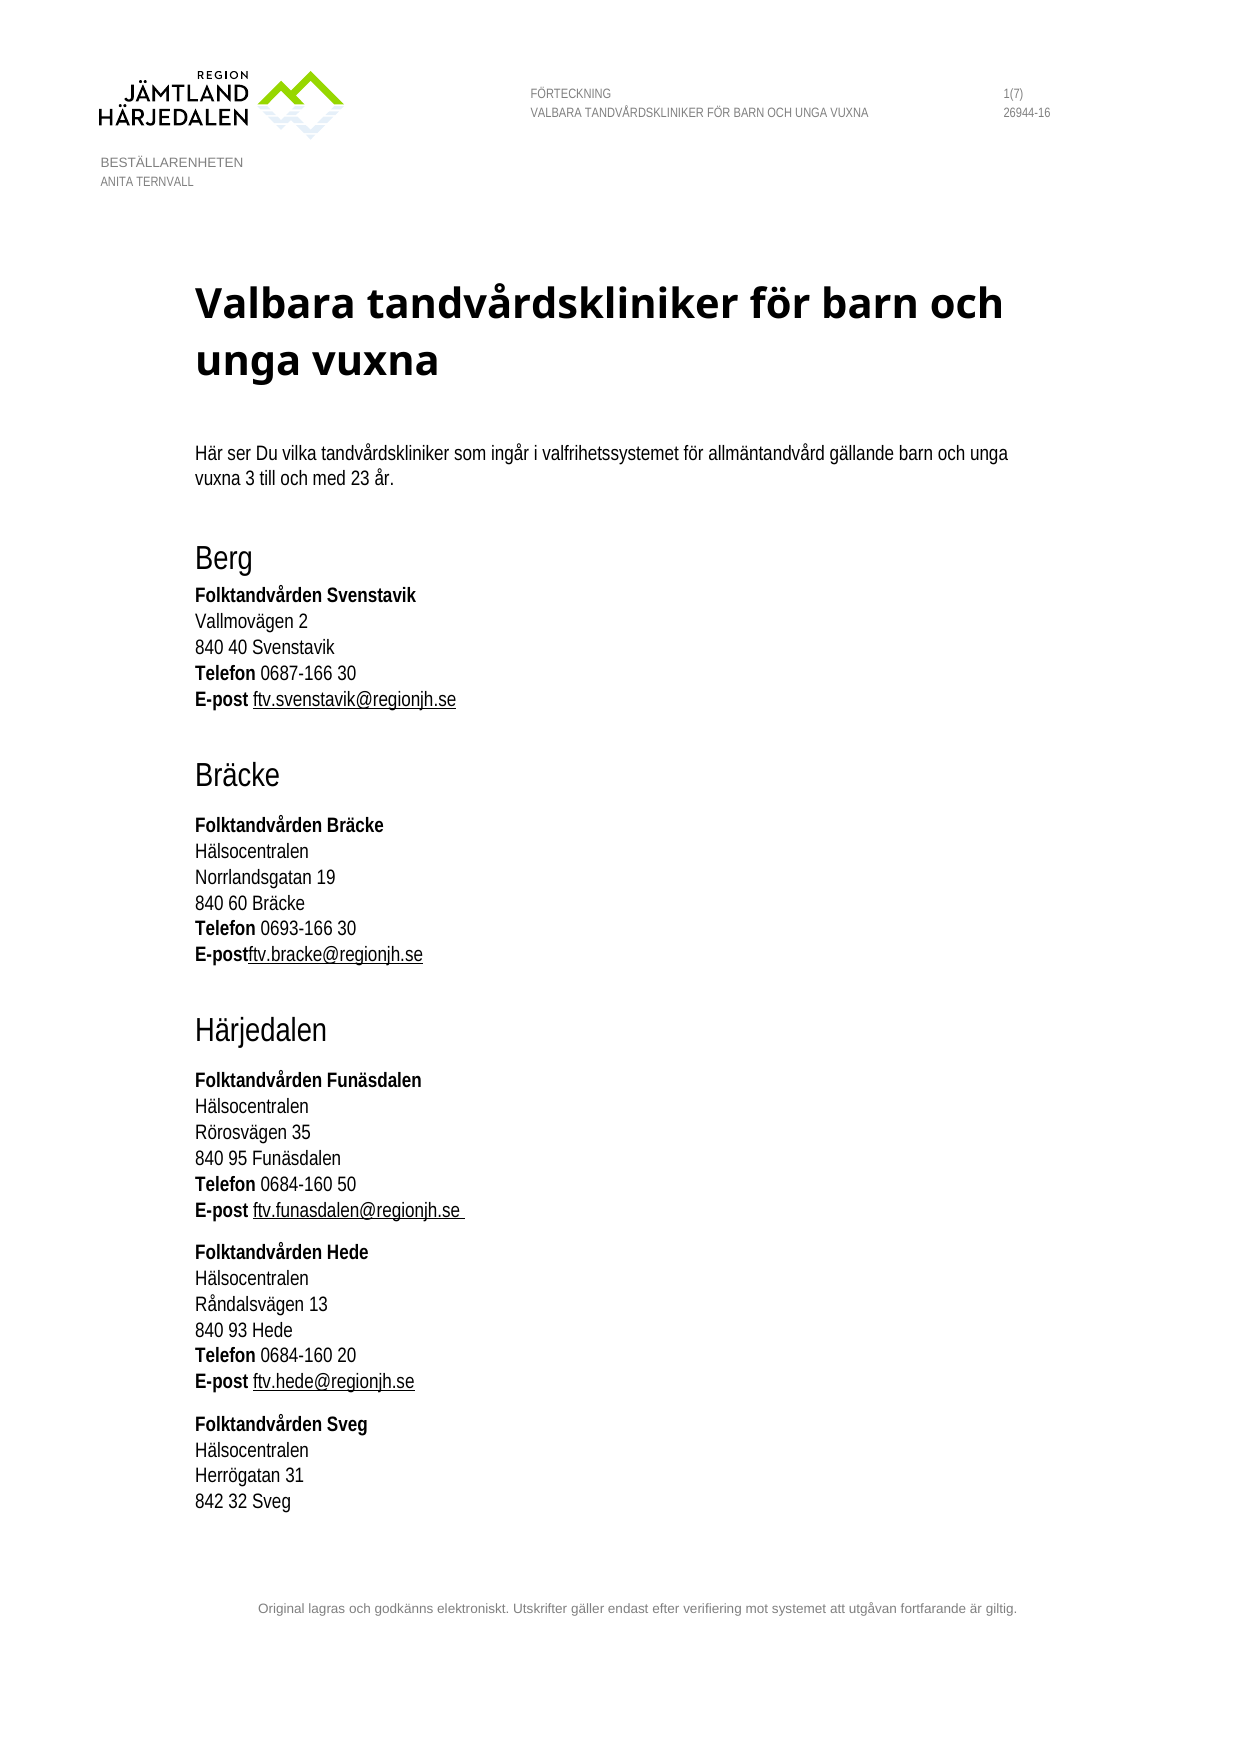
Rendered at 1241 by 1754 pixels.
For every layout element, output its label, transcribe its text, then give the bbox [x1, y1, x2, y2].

subtitle Berg [195, 538, 1045, 576]
text Folktandvården Hede Hälsocentralen Råndalsvägen 13 840 93 Hede Telefon 0684-160 20 E-post ftv.hede@regionjh.se [195, 1240, 1045, 1393]
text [195, 1412, 1045, 1513]
text Härjedalen [195, 1010, 1045, 1049]
text Valbara tandvårdskliniker för barn och unga vuxna [195, 274, 1045, 387]
text Folktandvården Funäsdalen Hälsocentralen Rörosvägen 35 840 95 Funäsdalen Telefon 0684-160 50 E-post ftv.funasdalen@regionjh.se [195, 1068, 1045, 1221]
text Här ser Du vilka tandvårdskliniker som ingår i valfrihetssystemet för allmäntandvård gällande barn och unga vuxna 3 till och med 23 år. [195, 440, 1045, 490]
text Folktandvården Bräcke Hälsocentralen Norrlandsgatan 19 840 60 Bräcke Telefon 0693-166 30 E-postftv.bracke@regionjh.se [195, 813, 1045, 992]
text Bräcke [195, 755, 1045, 793]
text Folktandvården Svenstavik Vallmovägen 2 840 40 Svenstavik Telefon 0687-166 30 E-post ftv.svenstavik@regionjh.se [195, 583, 1045, 736]
